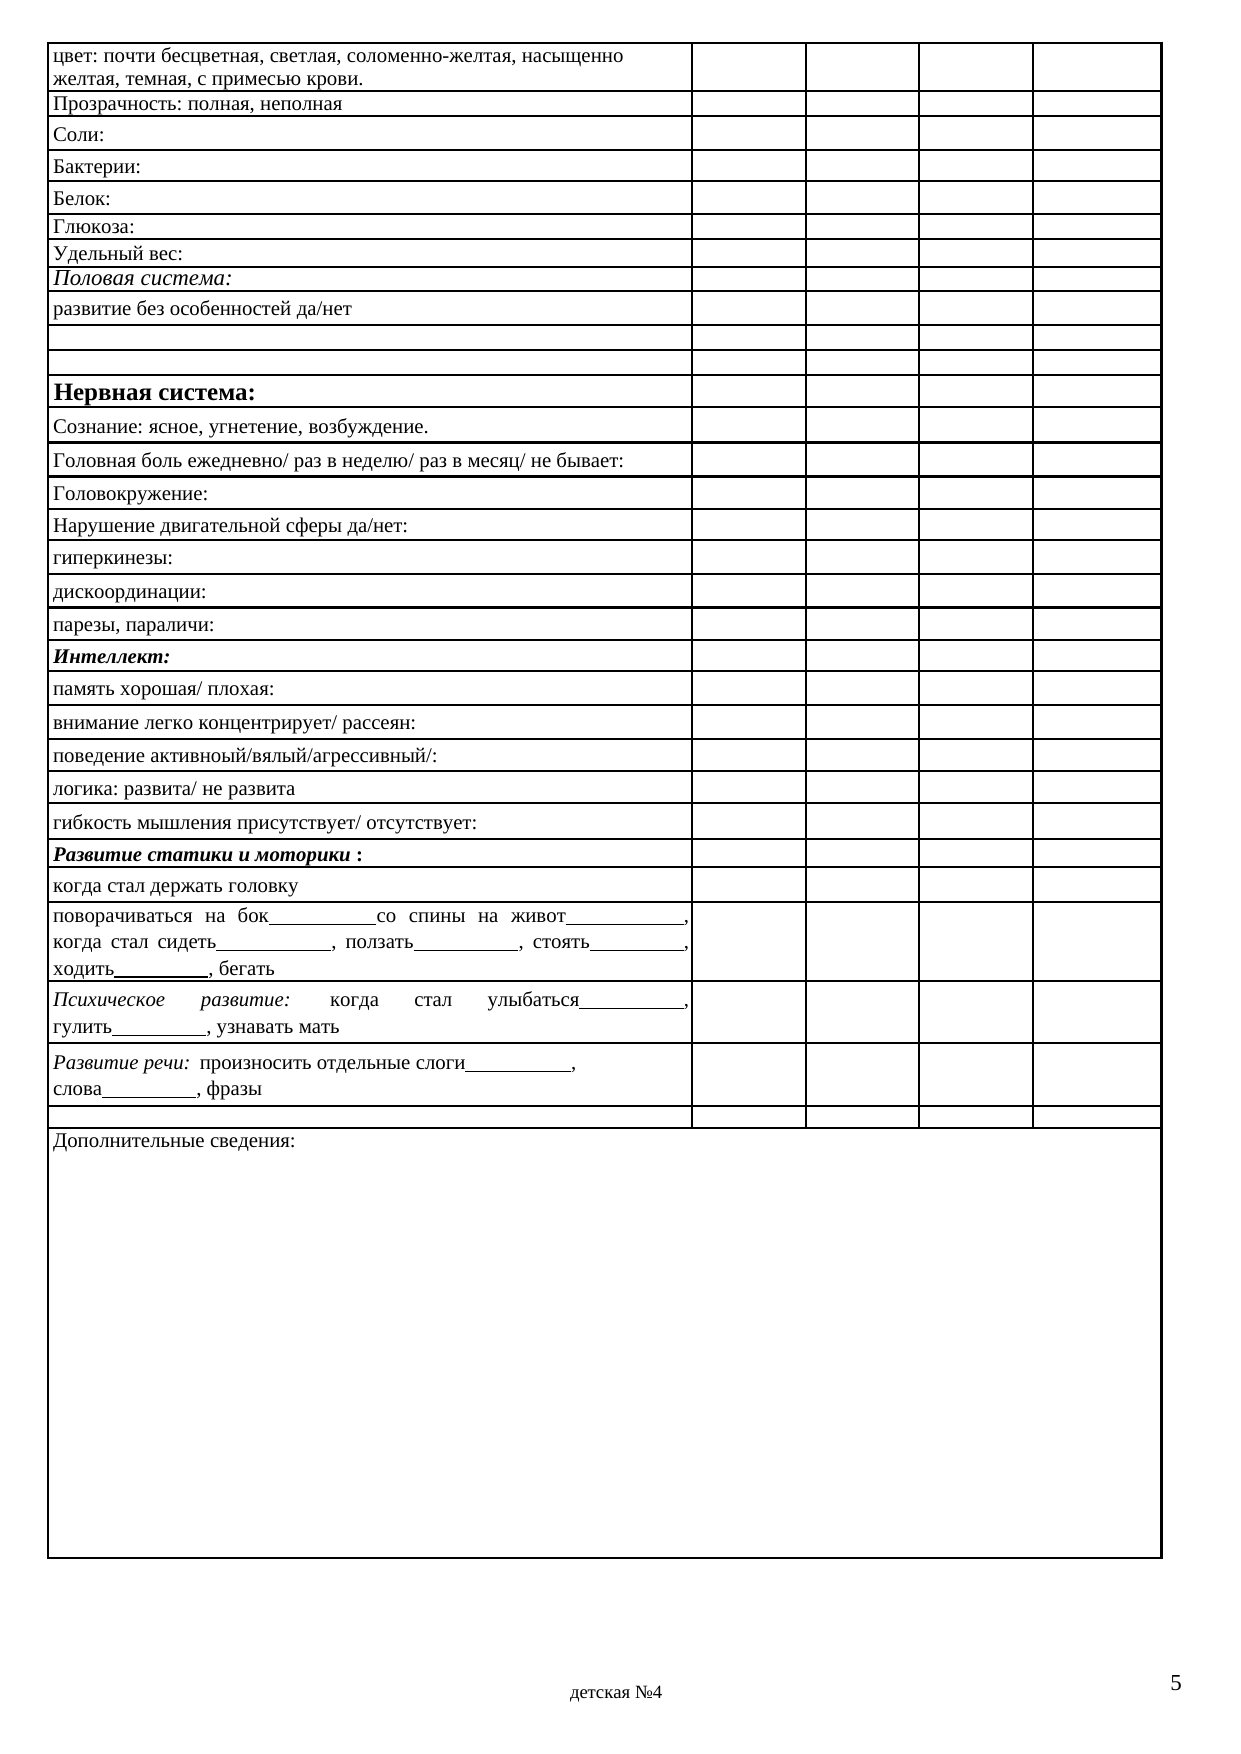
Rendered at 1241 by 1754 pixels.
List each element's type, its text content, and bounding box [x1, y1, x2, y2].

table_cell [807, 868, 918, 901]
table_cell [693, 541, 805, 572]
table_cell [807, 1107, 918, 1127]
table_cell Соли: [49, 117, 691, 149]
table_cell [693, 215, 805, 238]
table_cell Белок: [49, 182, 691, 212]
table_cell [1034, 444, 1160, 475]
table_cell [807, 292, 918, 323]
table_cell [807, 408, 918, 441]
table_cell [693, 772, 805, 802]
table_cell [1034, 609, 1160, 639]
table_cell [807, 672, 918, 704]
table_cell [807, 351, 918, 374]
table_cell [693, 326, 805, 349]
table_cell [1034, 982, 1160, 1042]
table_cell [693, 268, 805, 289]
table_cell [1034, 840, 1160, 866]
table_cell [807, 1044, 918, 1105]
table_cell Развитие речи: произносить отдельные слоги , слова , фразы [49, 1044, 691, 1105]
table_cell [807, 804, 918, 837]
table_cell [693, 641, 805, 670]
table_cell [1034, 804, 1160, 837]
table_cell [693, 804, 805, 837]
table_cell [807, 215, 918, 238]
table_cell [807, 326, 918, 349]
table_cell дискоординации: [49, 575, 691, 606]
table_cell Удельный вес: [49, 240, 691, 266]
table_cell [807, 510, 918, 539]
table_cell Головная боль ежедневно/ раз в неделю/ раз в месяц/ не бывает: [49, 444, 691, 475]
table_cell [1034, 706, 1160, 737]
table_cell [1034, 268, 1160, 289]
table_cell [1034, 740, 1160, 770]
table_cell [49, 326, 691, 349]
table_cell [920, 1107, 1032, 1127]
table_cell когда стал держать головку [49, 868, 691, 901]
table_cell [920, 510, 1032, 539]
table_cell [1034, 1107, 1160, 1127]
table_cell Развитие статики и моторики : [49, 840, 691, 866]
table_cell [807, 541, 918, 572]
table_cell [693, 240, 805, 266]
table_cell [807, 92, 918, 115]
table_cell Бактерии: [49, 151, 691, 180]
table_cell парезы, параличи: [49, 609, 691, 639]
table_cell [1034, 215, 1160, 238]
table_cell [693, 117, 805, 149]
table_cell [807, 641, 918, 670]
table_cell [807, 706, 918, 737]
table_cell [920, 706, 1032, 737]
table_cell [693, 706, 805, 737]
table_cell [693, 672, 805, 704]
table_cell [1034, 868, 1160, 901]
table_cell [693, 1107, 805, 1127]
table_cell [49, 1107, 691, 1127]
table_cell [920, 903, 1032, 979]
table_cell [920, 182, 1032, 212]
table_cell [807, 575, 918, 606]
table_cell [1034, 182, 1160, 212]
table_cell [693, 444, 805, 475]
table_cell [693, 575, 805, 606]
table_cell [693, 609, 805, 639]
table_cell [693, 903, 805, 979]
table_cell [807, 268, 918, 289]
table_cell [807, 478, 918, 508]
table_cell память хорошая/ плохая: [49, 672, 691, 704]
table_cell [693, 408, 805, 441]
table_cell [807, 903, 918, 979]
table_cell [1034, 641, 1160, 670]
table_cell [807, 240, 918, 266]
table_cell Нарушение двигательной сферы да/нет: [49, 510, 691, 539]
table_cell гибкость мышления присутствует/ отсутствует: [49, 804, 691, 837]
table_cell [807, 151, 918, 180]
table_cell [1034, 240, 1160, 266]
table_cell [693, 1044, 805, 1105]
table_cell развитие без особенностей да/нет [49, 292, 691, 323]
table_cell [807, 376, 918, 406]
table_cell [693, 92, 805, 115]
table_cell [693, 376, 805, 406]
table_cell [693, 840, 805, 866]
table_cell Нервная система: [49, 376, 691, 406]
table_cell [693, 868, 805, 901]
table_cell Головокружение: [49, 478, 691, 508]
table_cell [693, 351, 805, 374]
table_cell [1034, 903, 1160, 979]
table_cell [920, 740, 1032, 770]
table_cell Глюкоза: [49, 215, 691, 238]
table_cell Дополнительные сведения: [49, 1129, 1160, 1557]
table_cell [1034, 376, 1160, 406]
table_cell [1034, 672, 1160, 704]
table_cell [920, 672, 1032, 704]
table_cell [1034, 510, 1160, 539]
table_cell [920, 609, 1032, 639]
table_cell [693, 740, 805, 770]
table_cell [920, 1044, 1032, 1105]
table_cell [1034, 92, 1160, 115]
table_cell [693, 292, 805, 323]
table_cell [920, 575, 1032, 606]
table_cell [693, 510, 805, 539]
table_cell [920, 804, 1032, 837]
table_cell [1034, 772, 1160, 802]
table_cell [920, 376, 1032, 406]
table_cell Психическое развитие: когда стал улыбаться , гулить , узнавать мать [49, 982, 691, 1042]
table_cell поворачиваться на бок со спины на живот , когда стал сидеть , ползать , стоять , ходить , бегать [49, 903, 691, 979]
table_cell [807, 840, 918, 866]
table_cell [1034, 326, 1160, 349]
table_cell [920, 151, 1032, 180]
table_cell [920, 641, 1032, 670]
table_cell [920, 772, 1032, 802]
table_cell [1034, 408, 1160, 441]
table_cell Интеллект: [49, 641, 691, 670]
table_cell [1034, 44, 1160, 90]
table_cell логика: развита/ не развита [49, 772, 691, 802]
table_cell [1034, 541, 1160, 572]
table_cell [807, 182, 918, 212]
table_cell [920, 982, 1032, 1042]
table_cell [920, 92, 1032, 115]
table_cell [920, 444, 1032, 475]
table_cell [807, 44, 918, 90]
table_cell [693, 478, 805, 508]
table_cell [920, 351, 1032, 374]
table_cell внимание легко концентрирует/ рассеян: [49, 706, 691, 737]
table_cell поведение активноый/вялый/агрессивный/: [49, 740, 691, 770]
table_cell [920, 478, 1032, 508]
table_cell [693, 982, 805, 1042]
table_cell [693, 182, 805, 212]
table_cell Сознание: ясное, угнетение, возбуждение. [49, 408, 691, 441]
table_cell [807, 117, 918, 149]
table_cell [807, 740, 918, 770]
table_cell [49, 351, 691, 374]
table_cell [1034, 1044, 1160, 1105]
table_cell [693, 151, 805, 180]
table_cell [920, 326, 1032, 349]
table_cell [807, 444, 918, 475]
table_cell [1034, 351, 1160, 374]
table_cell [920, 840, 1032, 866]
table_cell [920, 541, 1032, 572]
table_cell [920, 268, 1032, 289]
table_cell [920, 292, 1032, 323]
table_cell [920, 117, 1032, 149]
table_cell [1034, 292, 1160, 323]
table_cell [807, 772, 918, 802]
table_cell [693, 44, 805, 90]
table_cell [920, 44, 1032, 90]
table_cell [1034, 478, 1160, 508]
table_cell [1034, 575, 1160, 606]
table_cell цвет: почти бесцветная, светлая, соломенно-желтая, насыщенно желтая, темная, с примесью крови. [49, 44, 691, 90]
table_cell [920, 408, 1032, 441]
table_cell [920, 240, 1032, 266]
table_cell Половая система: [49, 268, 691, 289]
table_cell Прозрачность: полная, неполная [49, 92, 691, 115]
table_cell [920, 868, 1032, 901]
table_cell гиперкинезы: [49, 541, 691, 572]
table_cell [1034, 117, 1160, 149]
table_cell [807, 982, 918, 1042]
table_cell [807, 609, 918, 639]
table_cell [1034, 151, 1160, 180]
table_cell [920, 215, 1032, 238]
